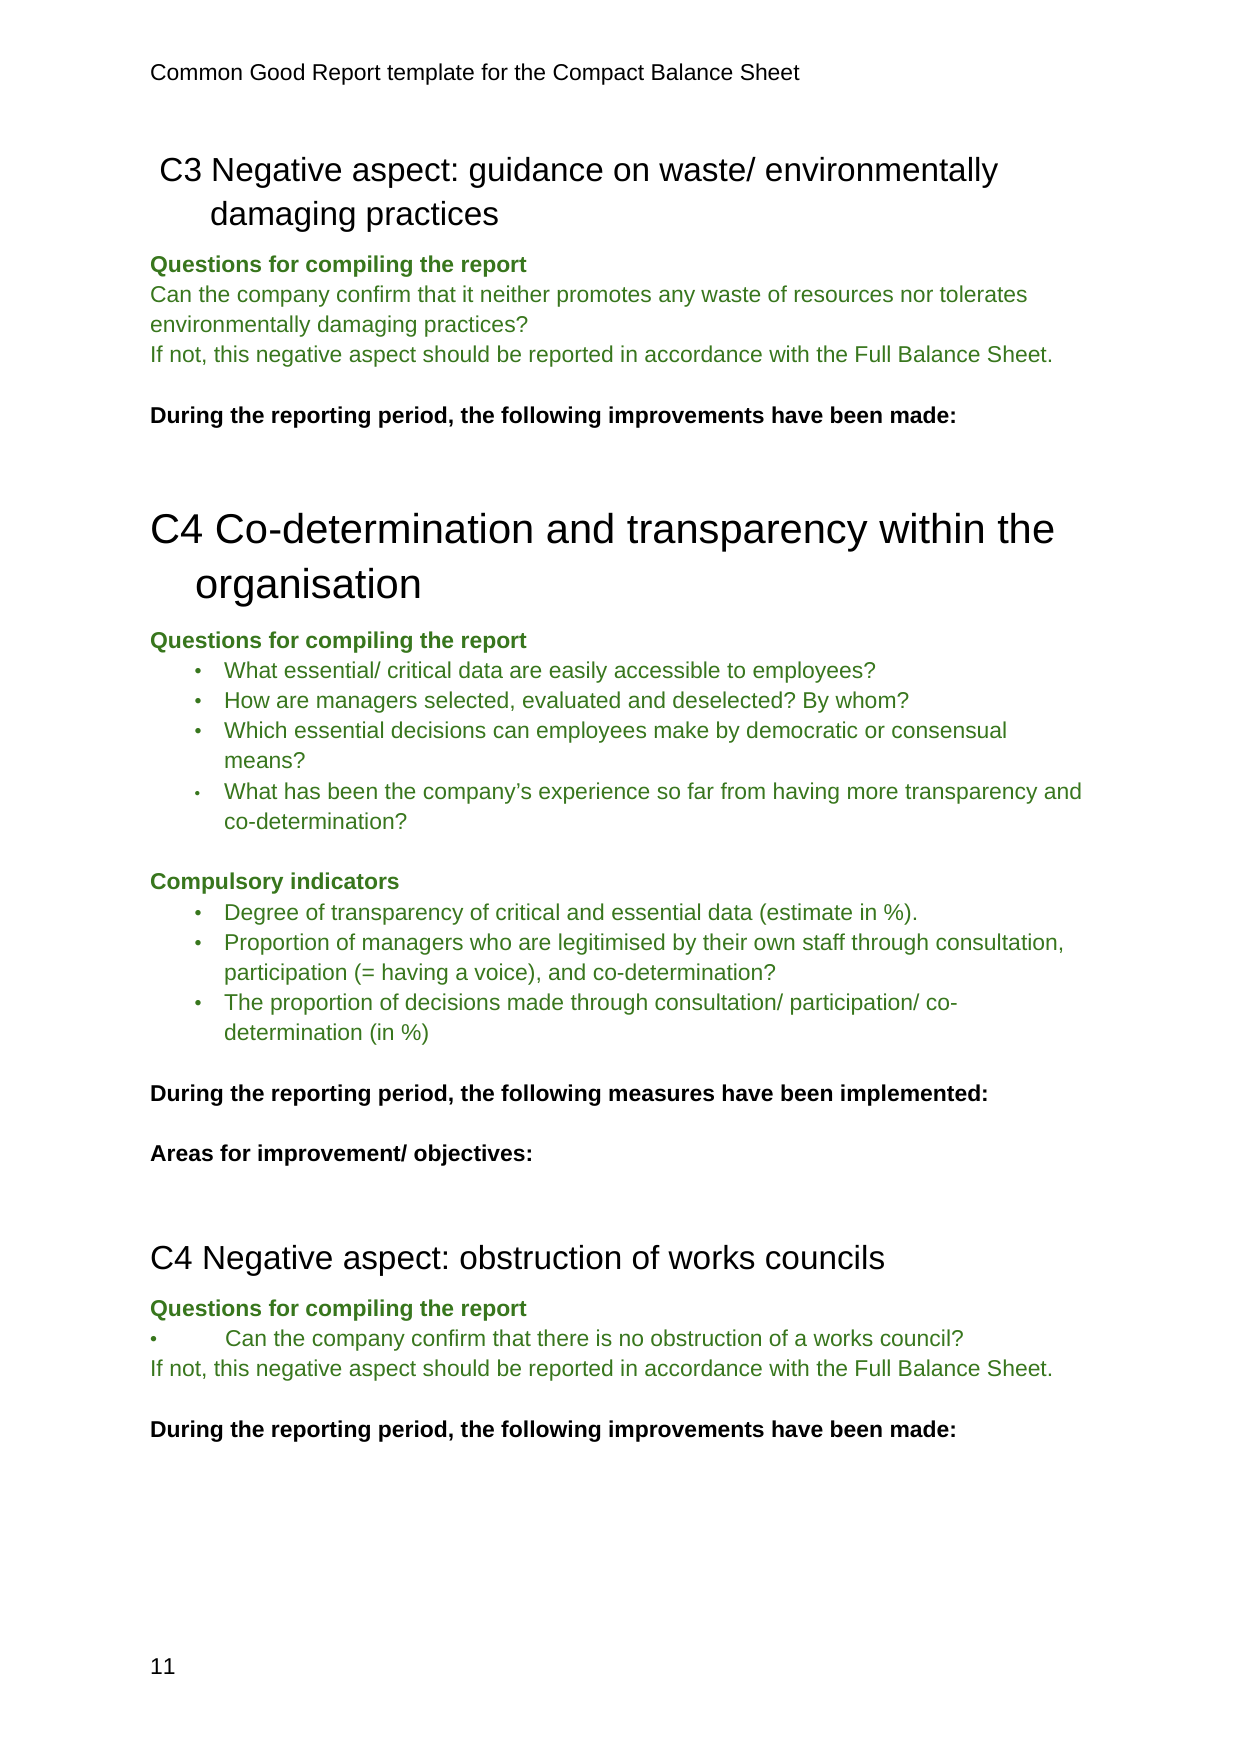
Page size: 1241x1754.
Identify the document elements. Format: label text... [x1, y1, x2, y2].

text During the reporting period, the following improvements have been made: [150, 1416, 1090, 1442]
text If not, this negative aspect should be reported in accordance with the Full Balance Sheet. [150, 341, 1090, 368]
list Degree of transparency of critical and essential data (estimate in %). [194, 898, 1090, 925]
list What has been the company’s experience so far from having more transparency and co-determination? [194, 778, 1090, 834]
text During the reporting period, the following improvements have been made: [150, 402, 1090, 428]
list Can the company confirm that there is no obstruction of a works council? [150, 1325, 1090, 1351]
subtitle C3 Negative aspect: guidance on waste/ environmentally damaging practices [150, 150, 1090, 233]
subtitle C4 Negative aspect: obstruction of works councils [150, 1238, 1090, 1277]
list The proportion of decisions made through consultation/ participation/ co-determination (in %) [194, 989, 1090, 1046]
text Questions for compiling the report [150, 251, 1090, 277]
text Questions for compiling the report [150, 627, 1090, 653]
subtitle C4 Co-determination and transparency within the organisation [150, 504, 1090, 607]
text Areas for improvement/ objectives: [150, 1140, 1090, 1167]
list What essential/ critical data are easily accessible to employees? [194, 657, 1090, 683]
text During the reporting period, the following measures have been implemented: [150, 1080, 1090, 1106]
text Can the company confirm that it neither promotes any waste of resources nor tolerates environmentally damaging practices? [150, 281, 1090, 338]
list Which essential decisions can employees make by democratic or consensual means? [194, 717, 1090, 774]
text Questions for compiling the report [150, 1295, 1090, 1321]
text Compulsory indicators [150, 868, 1090, 895]
text If not, this negative aspect should be reported in accordance with the Full Balance Sheet. [150, 1355, 1090, 1382]
list Proportion of managers who are legitimised by their own staff through consultation, participation (= having a voice), and co-determination? [194, 929, 1090, 985]
list How are managers selected, evaluated and deselected? By whom? [194, 687, 1090, 713]
